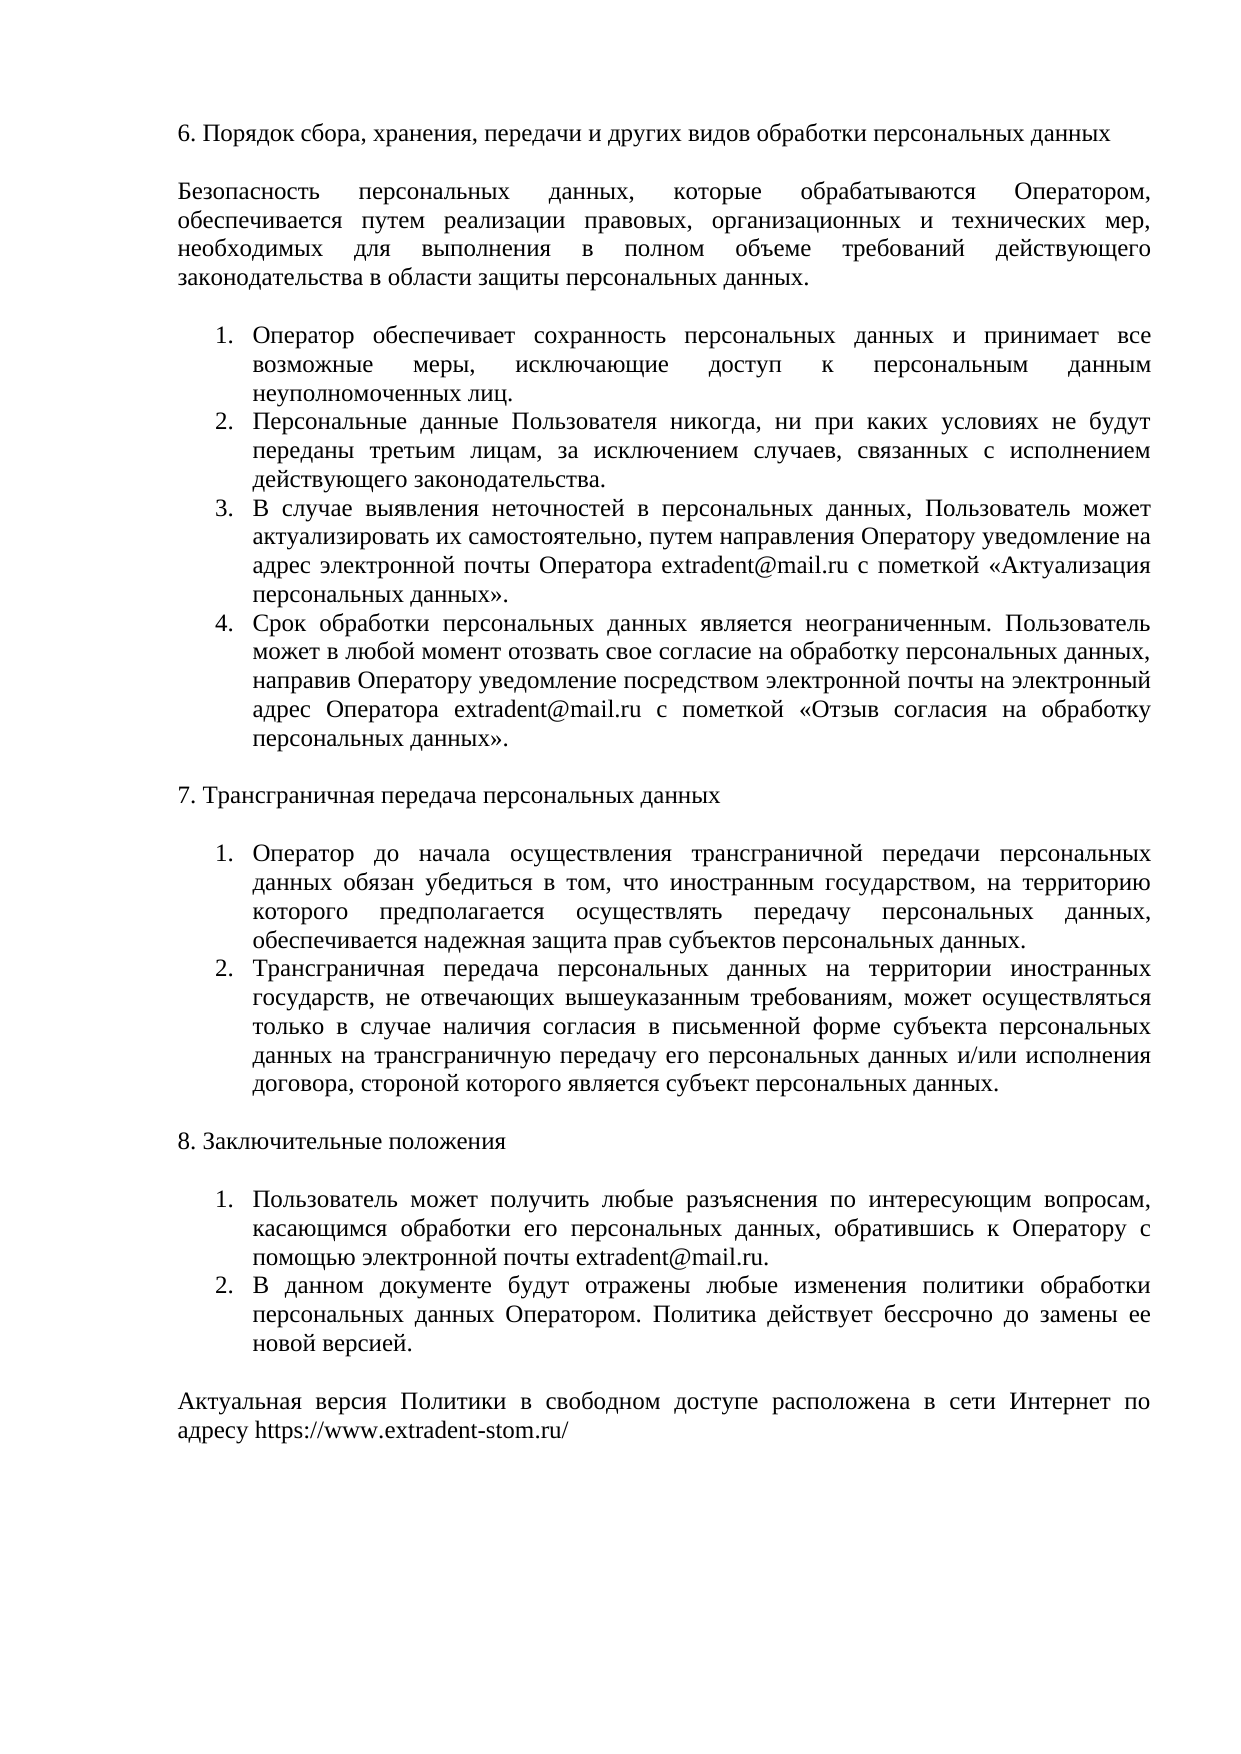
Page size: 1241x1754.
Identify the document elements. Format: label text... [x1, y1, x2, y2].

text 6. Порядок сбора, хранения, передачи и других видов обработки персональных данных [177, 118, 1152, 147]
list В случае выявления неточностей в персональных данных, Пользователь может актуализировать их самостоятельно, путем направления Оператору уведомление на адрес электронной почты Оператора extradent@mail.ru с пометкой «Актуализация персональных данных». [215, 493, 1152, 608]
text 8. Заключительные положения [177, 1126, 1152, 1155]
list Трансграничная передача персональных данных на территории иностранных государств, не отвечающих вышеуказанным требованиям, может осуществляться только в случае наличия согласия в письменной форме субъекта персональных данных на трансграничную передачу его персональных данных и/или исполнения договора, стороной которого является субъект персональных данных. [215, 953, 1152, 1097]
text Актуальная версия Политики в свободном доступе расположена в сети Интернет по адресу https://www.extradent-stom.ru/ [177, 1386, 1152, 1443]
list Пользователь может получить любые разъяснения по интересующим вопросам, касающимся обработки его персональных данных, обратившись к Оператору с помощью электронной почты extradent@mail.ru. [215, 1184, 1152, 1271]
text Безопасность персональных данных, которые обрабатываются Оператором, обеспечивается путем реализации правовых, организационных и технических мер, необходимых для выполнения в полном объеме требований действующего законодательства в области защиты персональных данных. [177, 176, 1152, 291]
text 7. Трансграничная передача персональных данных [177, 781, 1152, 809]
list В данном документе будут отражены любые изменения политики обработки персональных данных Оператором. Политика действует бессрочно до замены ее новой версией. [215, 1271, 1152, 1357]
list Персональные данные Пользователя никогда, ни при каких условиях не будут переданы третьим лицам, за исключением случаев, связанных с исполнением действующего законодательства. [215, 406, 1152, 493]
list Оператор обеспечивает сохранность персональных данных и принимает все возможные меры, исключающие доступ к персональным данным неуполномоченных лиц. [215, 320, 1152, 406]
list Оператор до начала осуществления трансграничной передачи персональных данных обязан убедиться в том, что иностранным государством, на территорию которого предполагается осуществлять передачу персональных данных, обеспечивается надежная защита прав субъектов персональных данных. [215, 838, 1152, 953]
list Срок обработки персональных данных является неограниченным. Пользователь может в любой момент отозвать свое согласие на обработку персональных данных, направив Оператору уведомление посредством электронной почты на электронный адрес Оператора extradent@mail.ru с пометкой «Отзыв согласия на обработку персональных данных». [215, 608, 1152, 751]
